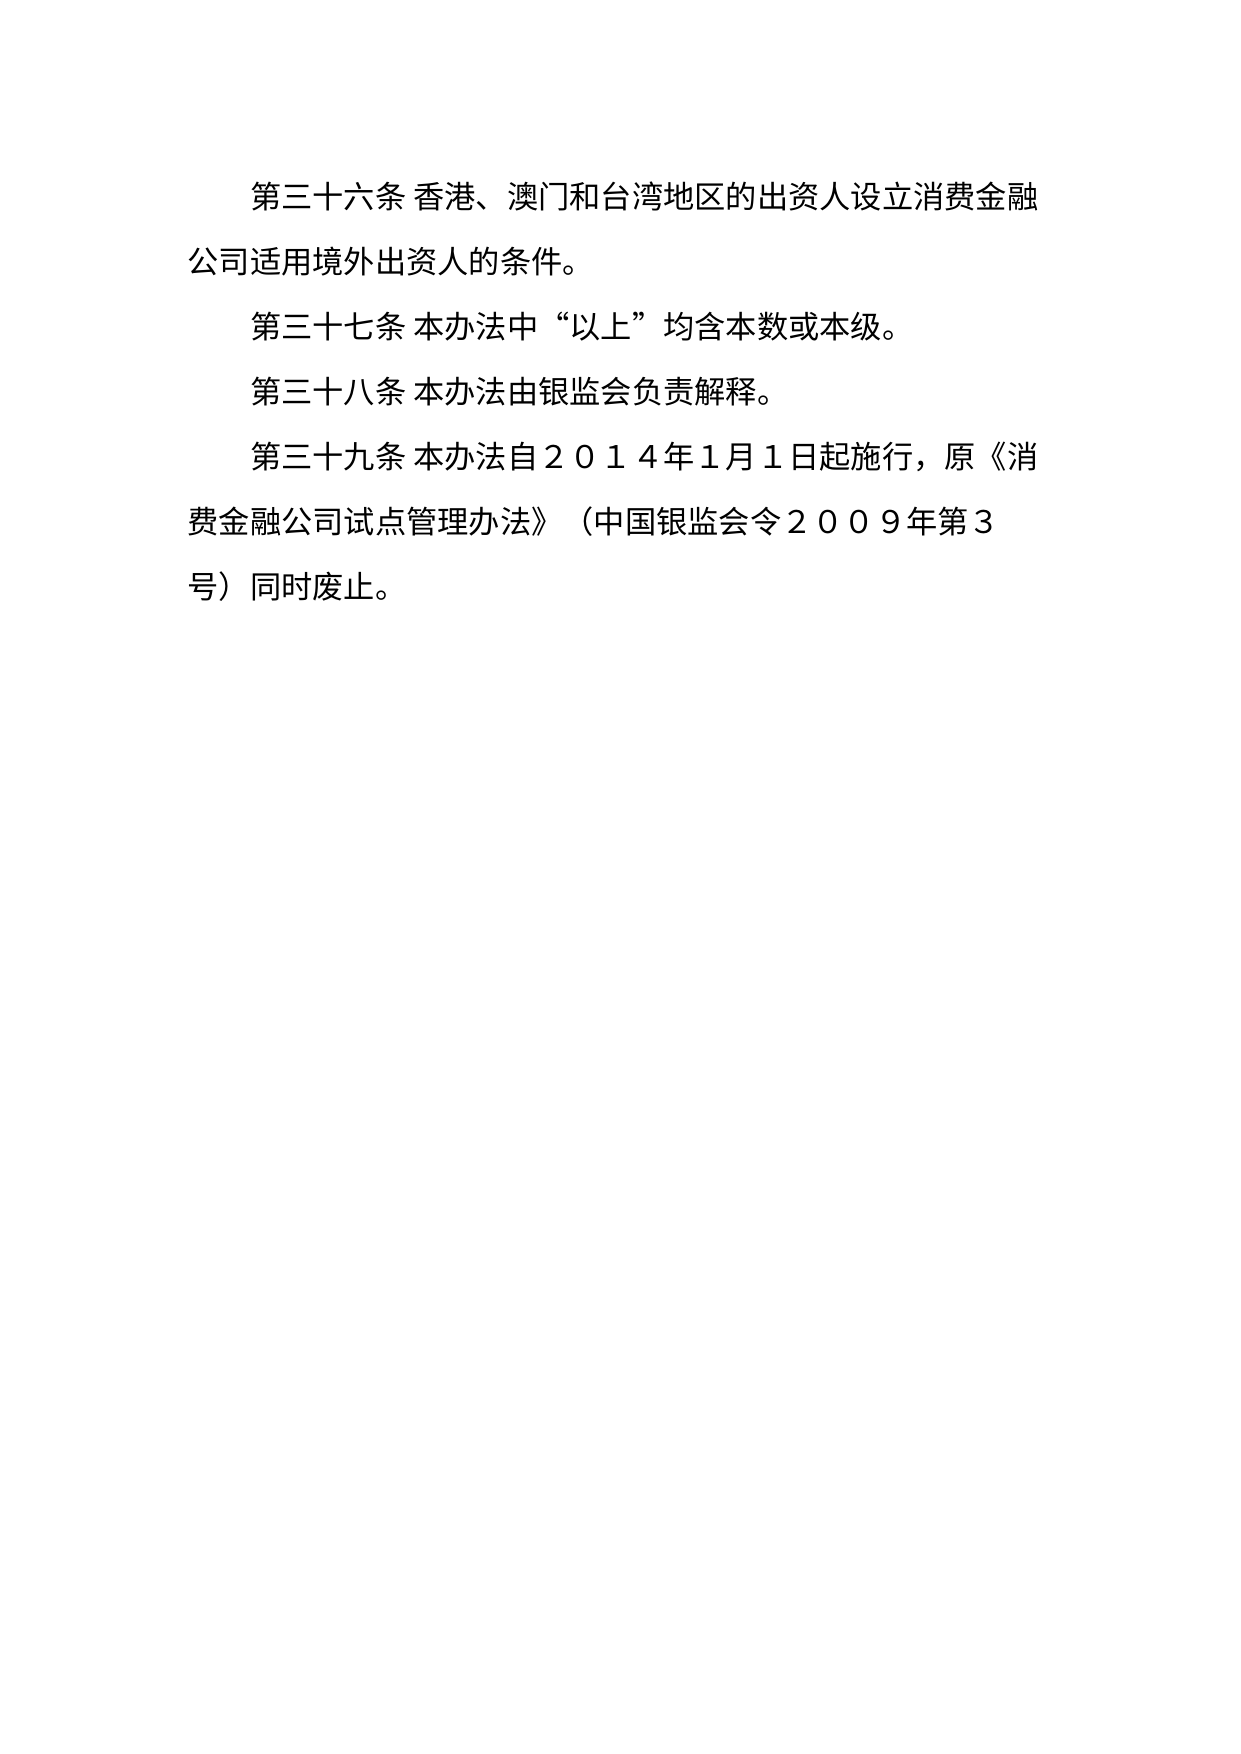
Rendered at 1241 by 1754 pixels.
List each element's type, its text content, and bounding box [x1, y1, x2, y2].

text 第三十八条 本办法由银监会负责解释。 [187, 357, 1053, 422]
text 第三十九条 本办法自２０１４年１月１日起施行，原《消费金融公司试点管理办法》（中国银监会令２００９年第３号）同时废止。 [187, 422, 1053, 617]
text 第三十六条 香港、澳门和台湾地区的出资人设立消费金融公司适用境外出资人的条件。 [187, 162, 1053, 292]
text 第三十七条 本办法中“以上”均含本数或本级。 [187, 292, 1053, 357]
